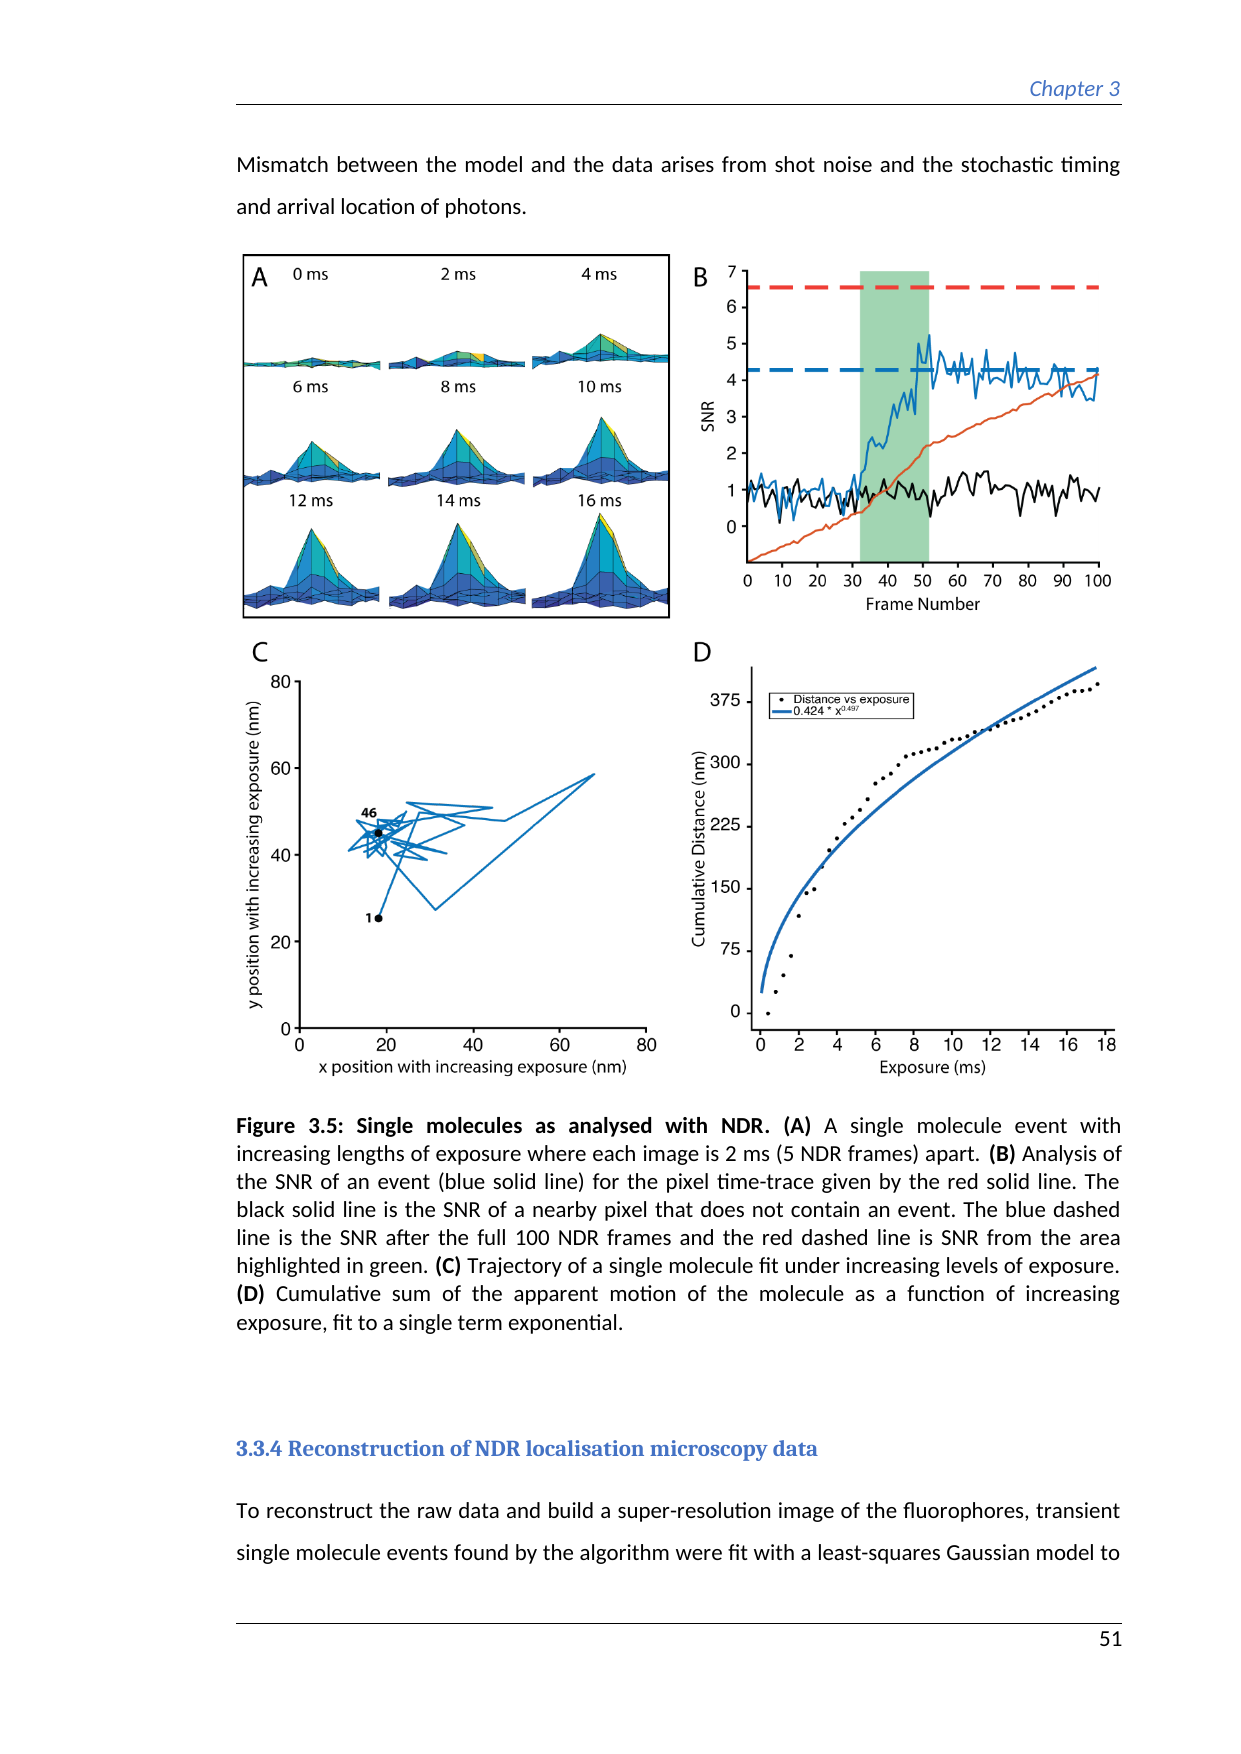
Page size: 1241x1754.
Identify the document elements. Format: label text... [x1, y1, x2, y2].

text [236, 1496, 1122, 1566]
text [236, 150, 1122, 220]
picture [242, 254, 1116, 1077]
subtitle 3.3.4 Reconstruction of NDR localisation microscopy data [236, 1436, 1122, 1462]
text Figure 3.5: Single molecules as analysed with NDR. (A) A single molecule event with increasing lengths of exposure where each image is 2 ms (5 NDR frames) apart. (B) Analysis of the SNR of an event (blue solid line) for the pixel time-trace given by the red solid line. The black solid line is the SNR of a nearby pixel that does not contain an event. The blue dashed line is the SNR after the full 100 NDR frames and the red dashed line is SNR from the area highlighted in green. (C) Trajectory of a single molecule fit under increasing levels of exposure. (D) Cumulative sum of the apparent motion of the molecule as a function of increasing exposure, fit to a single term exponential. [236, 1111, 1122, 1336]
